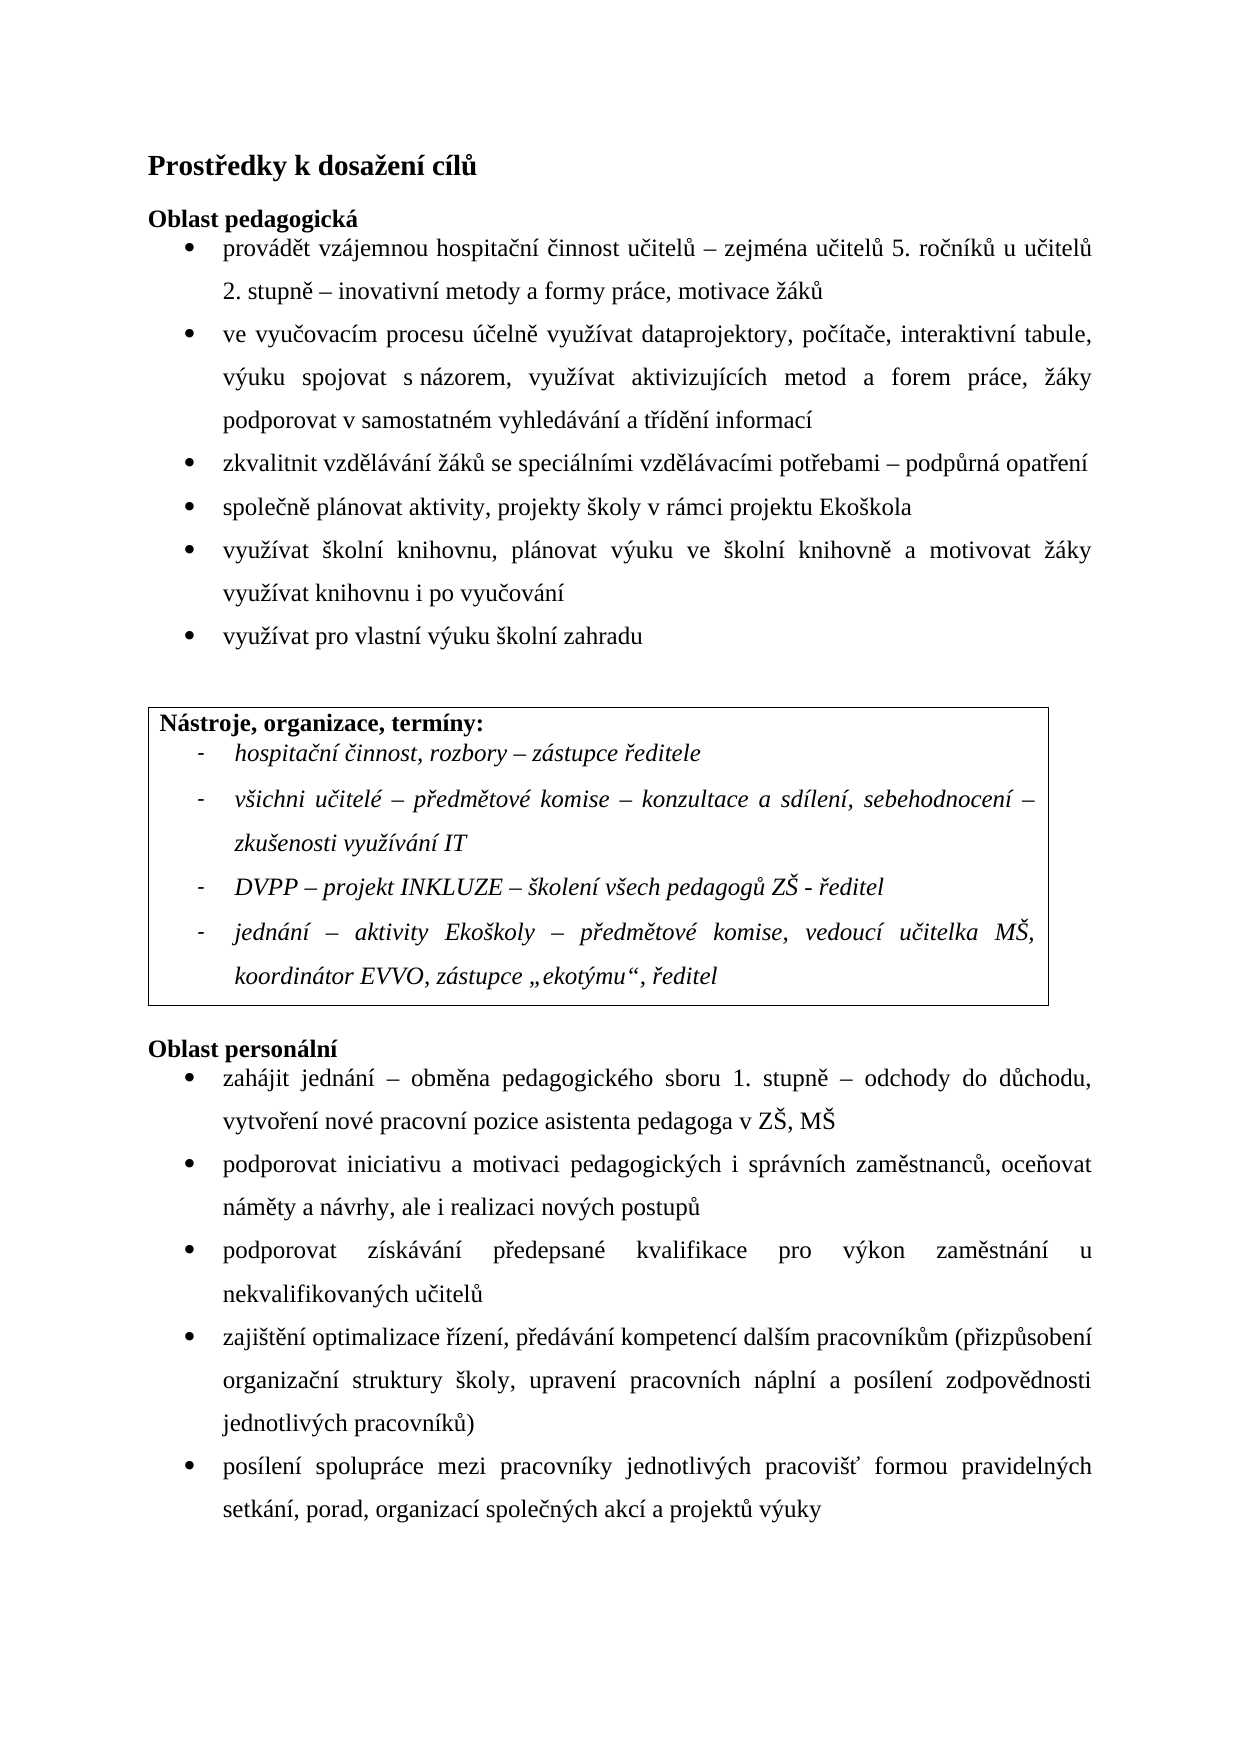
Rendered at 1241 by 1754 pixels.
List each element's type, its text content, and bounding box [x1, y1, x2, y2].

table_header Nástroje, organizace, termíny: hospitační činnost, rozbory – zástupce ředitele všichni učitelé – předmětové komise – konzultace a sdílení, sebehodnocení – zkušenosti využívání IT DVPP – projekt INKLUZE – školení všech pedagogů ZŠ - ředitel jednání – aktivity Ekoškoly – předmětové komise, vedoucí učitelka MŠ, koordinátor EVVO, zástupce „ekotýmu“, ředitel [149, 708, 1048, 1004]
list provádět vzájemnou hospitační činnost učitelů – zejména učitelů 5. ročníků u učitelů 2. stupně – inovativní metody a formy práce, motivace žáků [185, 233, 1093, 305]
text Oblast pedagogická [148, 204, 1093, 233]
list využívat pro vlastní výuku školní zahradu [185, 621, 1093, 650]
list ve vyučovacím procesu účelně využívat dataprojektory, počítače, interaktivní tabule, výuku spojovat s názorem, využívat aktivizujících metod a forem práce, žáky podporovat v samostatném vyhledávání a třídění informací [185, 319, 1093, 434]
list společně plánovat aktivity, projekty školy v rámci projektu Ekoškola [185, 492, 1093, 520]
list zahájit jednání – obměna pedagogického sboru 1. stupně – odchody do důchodu, vytvoření nové pracovní pozice asistenta pedagoga v ZŠ, MŠ [185, 1063, 1093, 1135]
list využívat školní knihovnu, plánovat výuku ve školní knihovně a motivovat žáky využívat knihovnu i po vyučování [185, 535, 1093, 607]
list zajištění optimalizace řízení, předávání kompetencí dalším pracovníkům (přizpůsobení organizační struktury školy, upravení pracovních náplní a posílení zodpovědnosti jednotlivých pracovníků) [185, 1322, 1093, 1437]
list podporovat získávání předepsané kvalifikace pro výkon zaměstnání u nekvalifikovaných učitelů [185, 1236, 1093, 1307]
subtitle Prostředky k dosažení cílů [148, 148, 1093, 181]
list zkvalitnit vzdělávání žáků se speciálními vzdělávacími potřebami – podpůrná opatření [185, 448, 1093, 477]
list posílení spolupráce mezi pracovníky jednotlivých pracovišť formou pravidelných setkání, porad, organizací společných akcí a projektů výuky [185, 1451, 1093, 1523]
list podporovat iniciativu a motivaci pedagogických i správních zaměstnanců, oceňovat náměty a návrhy, ale i realizaci nových postupů [185, 1149, 1093, 1221]
text Oblast personální [148, 1034, 1093, 1063]
